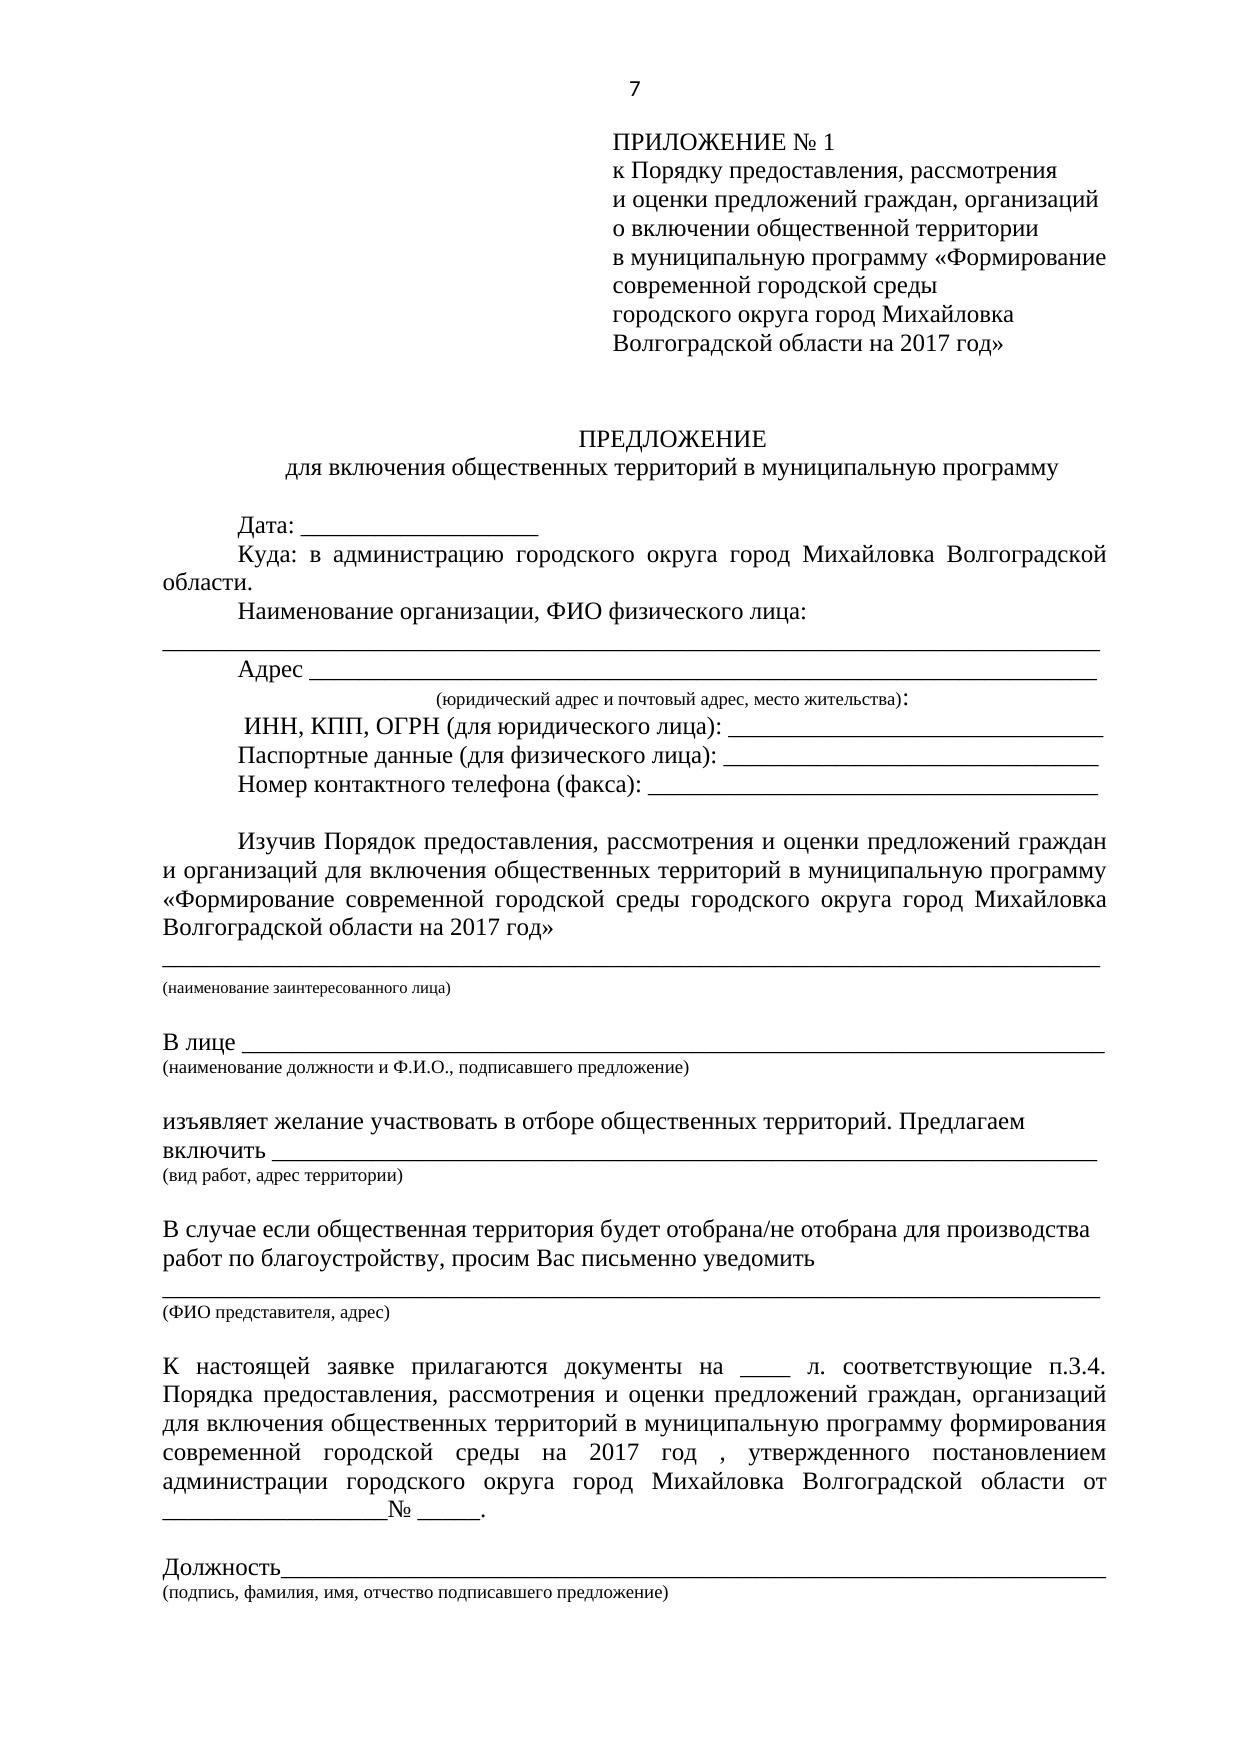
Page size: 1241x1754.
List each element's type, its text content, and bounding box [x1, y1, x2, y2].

text Изучив Порядок предоставления, рассмотрения и оценки предложений граждан и организаций для включения общественных территорий в муниципальную программу «Формирование современной городской среды городского округа город Михайловка Волгоградской области на 2017 год» [162, 826, 1107, 941]
text ПРЕДЛОЖЕНИЕ [162, 424, 1107, 452]
text (юридический адрес и почтовый адрес, место жительства): [162, 682, 1107, 711]
text (вид работ, адрес территории) [162, 1164, 1107, 1186]
text Должность__________________________________________________________________ (подпись, фамилия, имя, отчество подписавшего предложение) [162, 1552, 1107, 1602]
text В случае если общественная территория будет отобрана/не отобрана для производства работ по благоустройству, просим Вас письменно уведомить ___________________________________________________________________________ [162, 1214, 1107, 1301]
text Дата: ___________________ [162, 510, 1107, 539]
text о включении общественной территории [162, 213, 1107, 242]
text ПРИЛОЖЕНИЕ № 1 [162, 127, 1107, 155]
text к Порядку предоставления, рассмотрения [162, 155, 1107, 184]
text Волгоградской области на 2017 год» [162, 328, 1107, 357]
text (ФИО представителя, адрес) [162, 1301, 1107, 1322]
text городского округа город Михайловка [162, 299, 1107, 328]
text и оценки предложений граждан, организаций [162, 184, 1107, 213]
text Куда: в администрацию городского округа город Михайловка Волгоградской области. [162, 539, 1107, 596]
text (наименование должности и Ф.И.О., подписавшего предложение) [162, 1056, 1107, 1078]
text В лице _____________________________________________________________________ [162, 1027, 1107, 1056]
text ___________________________________________________________________________ (наименование заинтересованного лица) [162, 941, 1107, 999]
text изъявляет желание участвовать в отборе общественных территорий. Предлагаем включить __________________________________________________________________ [162, 1106, 1107, 1164]
text в муниципальную программу «Формирование [162, 242, 1107, 270]
text Номер контактного телефона (факса): ____________________________________ [162, 769, 1107, 797]
text современной городской среды [162, 270, 1107, 299]
text для включения общественных территорий в муниципальную программу [162, 452, 1107, 481]
text К настоящей заявке прилагаются документы на ____ л. соответствующие п.3.4. Порядка предоставления, рассмотрения и оценки предложений граждан, организаций для включения общественных территорий в муниципальную программу формирования современной городской среды на 2017 год , утвержденного постановлением администрации городского округа город Михайловка Волгоградской области от __________________№ _____. [162, 1351, 1107, 1523]
text Паспортные данные (для физического лица): ______________________________ [162, 740, 1107, 769]
text Адрес _______________________________________________________________ [162, 654, 1107, 682]
text Наименование организации, ФИО физического лица: ___________________________________________________________________________ [162, 596, 1107, 654]
text ИНН, КПП, ОГРН (для юридического лица): ______________________________ [162, 711, 1107, 740]
